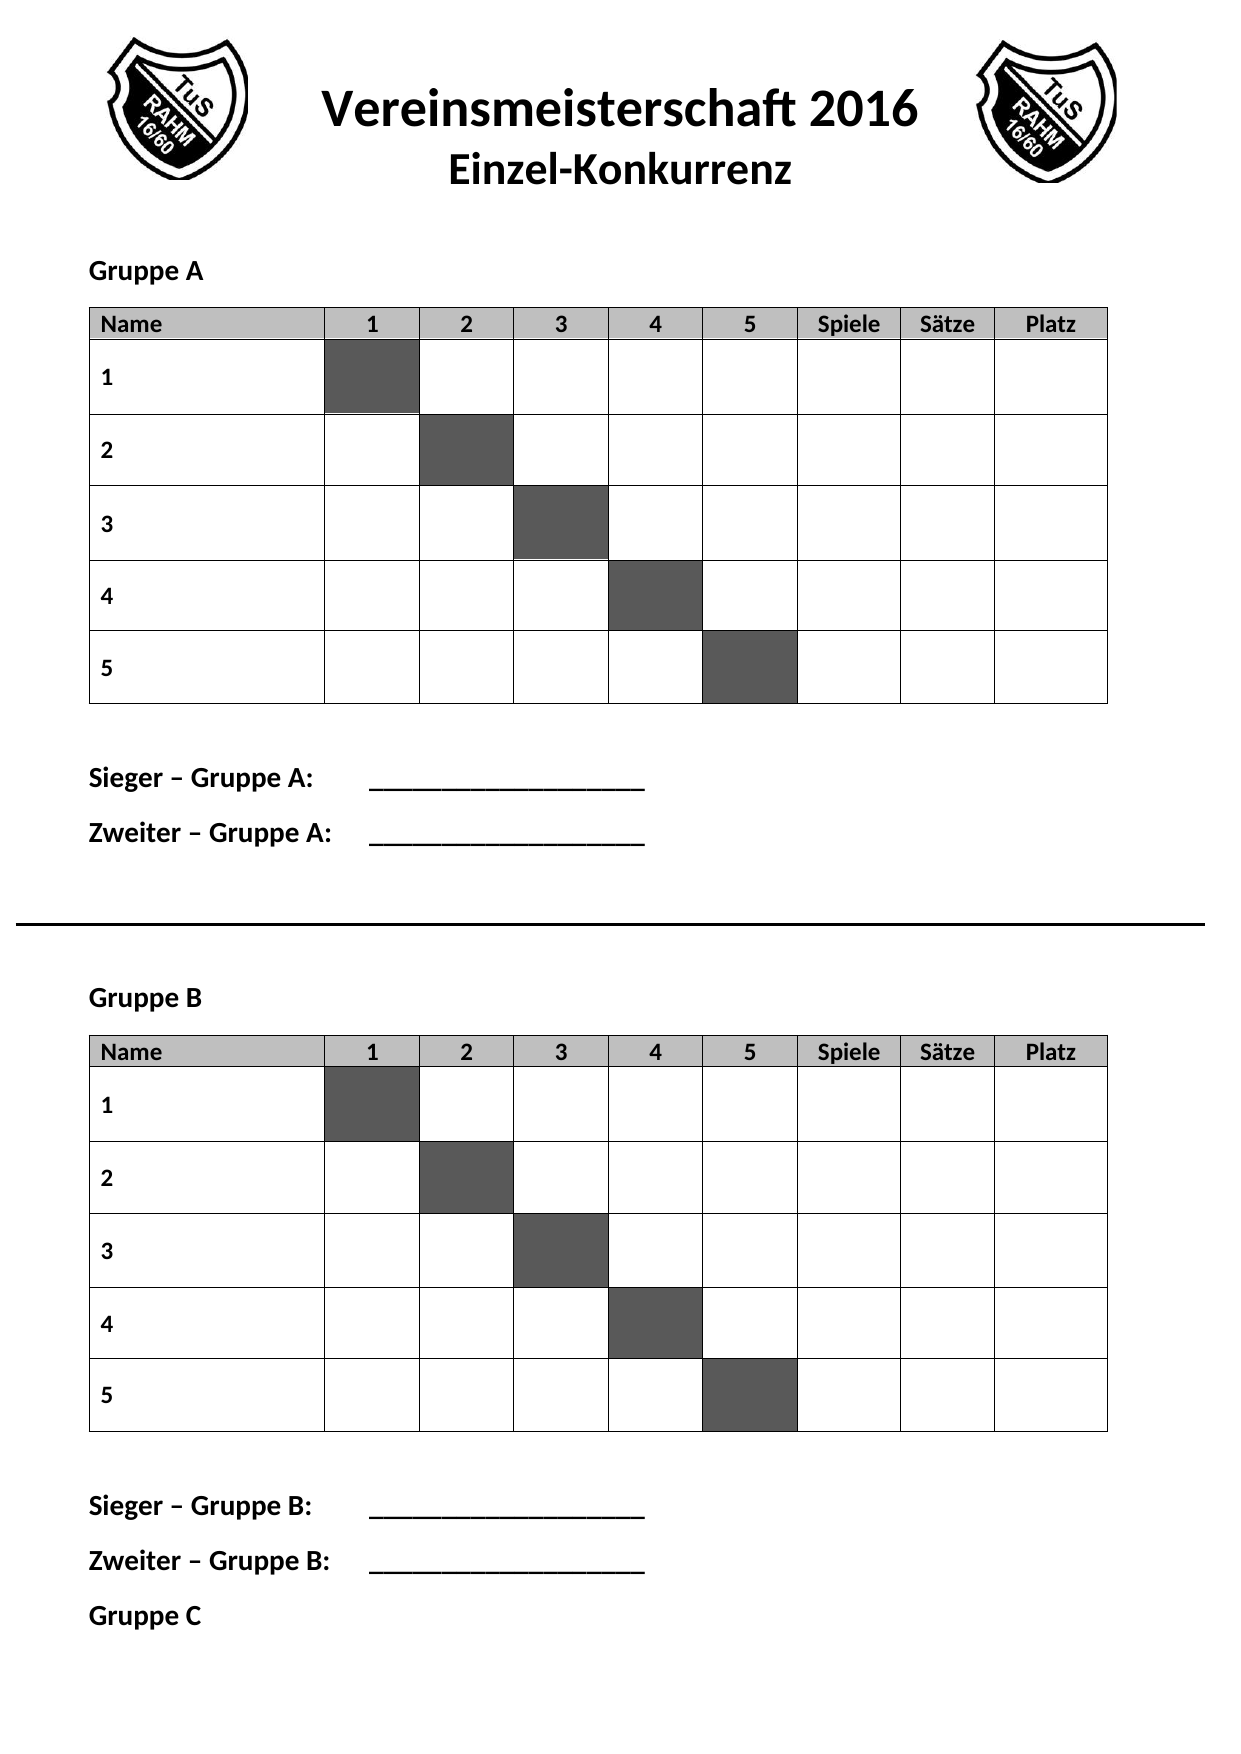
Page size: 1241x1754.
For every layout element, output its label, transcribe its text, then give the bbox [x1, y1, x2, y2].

table_cell [901, 415, 994, 485]
table_header Spiele [798, 1036, 900, 1066]
table_cell [703, 1067, 797, 1141]
table_cell [901, 1288, 994, 1358]
text Gruppe A [88, 252, 1093, 287]
table_cell [514, 1067, 608, 1141]
table_header Platz [995, 308, 1107, 338]
table_cell [609, 340, 702, 413]
table_cell [609, 1214, 702, 1287]
table_cell 5 [90, 631, 324, 703]
table_cell [798, 631, 900, 703]
table_cell [514, 1288, 608, 1358]
table_cell [325, 631, 419, 703]
table_cell [420, 1288, 513, 1358]
table_cell 2 [90, 415, 324, 485]
table_cell [514, 631, 608, 703]
table_cell [995, 1067, 1107, 1141]
table_header 5 [703, 308, 797, 338]
table_cell [420, 415, 513, 485]
table_cell [995, 561, 1107, 630]
table_cell [995, 1214, 1107, 1287]
table_cell [609, 1359, 702, 1431]
table_cell [420, 340, 513, 413]
table_cell [901, 486, 994, 559]
table_cell [703, 561, 797, 630]
table_cell [609, 486, 702, 559]
table_cell [514, 1359, 608, 1431]
table_cell [325, 415, 419, 485]
table_cell [325, 1214, 419, 1287]
table_cell [325, 561, 419, 630]
table_header 2 [420, 308, 513, 338]
table_cell [609, 1288, 702, 1358]
table_cell [995, 631, 1107, 703]
table_cell [609, 631, 702, 703]
table_cell [609, 415, 702, 485]
table_cell 2 [90, 1142, 324, 1213]
table_cell [995, 1288, 1107, 1358]
table_cell [703, 1214, 797, 1287]
table_cell [609, 1067, 702, 1141]
table_header Name [90, 308, 324, 338]
table_header 3 [514, 308, 608, 338]
table_cell [325, 1359, 419, 1431]
text Sieger – Gruppe B: ___________________ [88, 1487, 1093, 1522]
table_header 5 [703, 1036, 797, 1066]
table_cell [798, 1067, 900, 1141]
table_cell [325, 340, 419, 413]
table_cell [703, 486, 797, 559]
table_cell [514, 561, 608, 630]
table_cell [514, 1214, 608, 1287]
table_cell [798, 1359, 900, 1431]
table_header 1 [325, 308, 419, 338]
table_cell [703, 1288, 797, 1358]
table_cell [703, 631, 797, 703]
table_header 3 [514, 1036, 608, 1066]
table_cell [995, 340, 1107, 413]
table_cell [798, 415, 900, 485]
table_cell [901, 631, 994, 703]
table_cell [798, 340, 900, 413]
text Gruppe C [88, 1597, 1093, 1632]
table_cell [995, 486, 1107, 559]
table_cell [703, 1142, 797, 1213]
table_cell [514, 1142, 608, 1213]
table_cell [798, 561, 900, 630]
table_header Platz [995, 1036, 1107, 1066]
table_header 2 [420, 1036, 513, 1066]
table_cell [514, 415, 608, 485]
table_header Name [90, 1036, 324, 1066]
table_cell 3 [90, 486, 324, 559]
table_cell [420, 1214, 513, 1287]
table_header 4 [609, 308, 702, 338]
table_cell [995, 1142, 1107, 1213]
table_cell 4 [90, 561, 324, 630]
table_cell 3 [90, 1214, 324, 1287]
table_cell 4 [90, 1288, 324, 1358]
table_cell [995, 1359, 1107, 1431]
table_cell [420, 1359, 513, 1431]
table_cell 5 [90, 1359, 324, 1431]
table_cell [703, 340, 797, 413]
table_cell 1 [90, 1067, 324, 1141]
table_cell [420, 561, 513, 630]
table_cell [703, 415, 797, 485]
table_cell [420, 486, 513, 559]
table_cell [325, 1142, 419, 1213]
text Zweiter – Gruppe A: ___________________ [88, 814, 1093, 850]
table_cell [420, 1142, 513, 1213]
table_header 1 [325, 1036, 419, 1066]
table_cell [901, 561, 994, 630]
table_cell [420, 631, 513, 703]
table_cell [798, 1214, 900, 1287]
table_cell [325, 486, 419, 559]
table_cell [420, 1067, 513, 1141]
picture [973, 39, 1117, 183]
table_cell [798, 1288, 900, 1358]
text Zweiter – Gruppe B: ___________________ [88, 1542, 1093, 1577]
table_cell [798, 1142, 900, 1213]
table_cell [995, 415, 1107, 485]
table_cell [609, 561, 702, 630]
table_cell [901, 340, 994, 413]
table_header Spiele [798, 308, 900, 338]
table_header 4 [609, 1036, 702, 1066]
table_cell [798, 486, 900, 559]
table_cell [325, 1288, 419, 1358]
table_cell [901, 1067, 994, 1141]
table_header Sätze [901, 1036, 994, 1066]
table_cell [609, 1142, 702, 1213]
text Gruppe B [88, 979, 1093, 1015]
table_cell 1 [90, 340, 324, 413]
table_cell [325, 1067, 419, 1141]
table_cell [514, 340, 608, 413]
table_cell [901, 1359, 994, 1431]
picture [104, 36, 248, 180]
table_header Sätze [901, 308, 994, 338]
table_cell [703, 1359, 797, 1431]
table_cell [901, 1142, 994, 1213]
table_cell [901, 1214, 994, 1287]
text Sieger – Gruppe A: ___________________ [88, 759, 1093, 795]
table_cell [514, 486, 608, 559]
